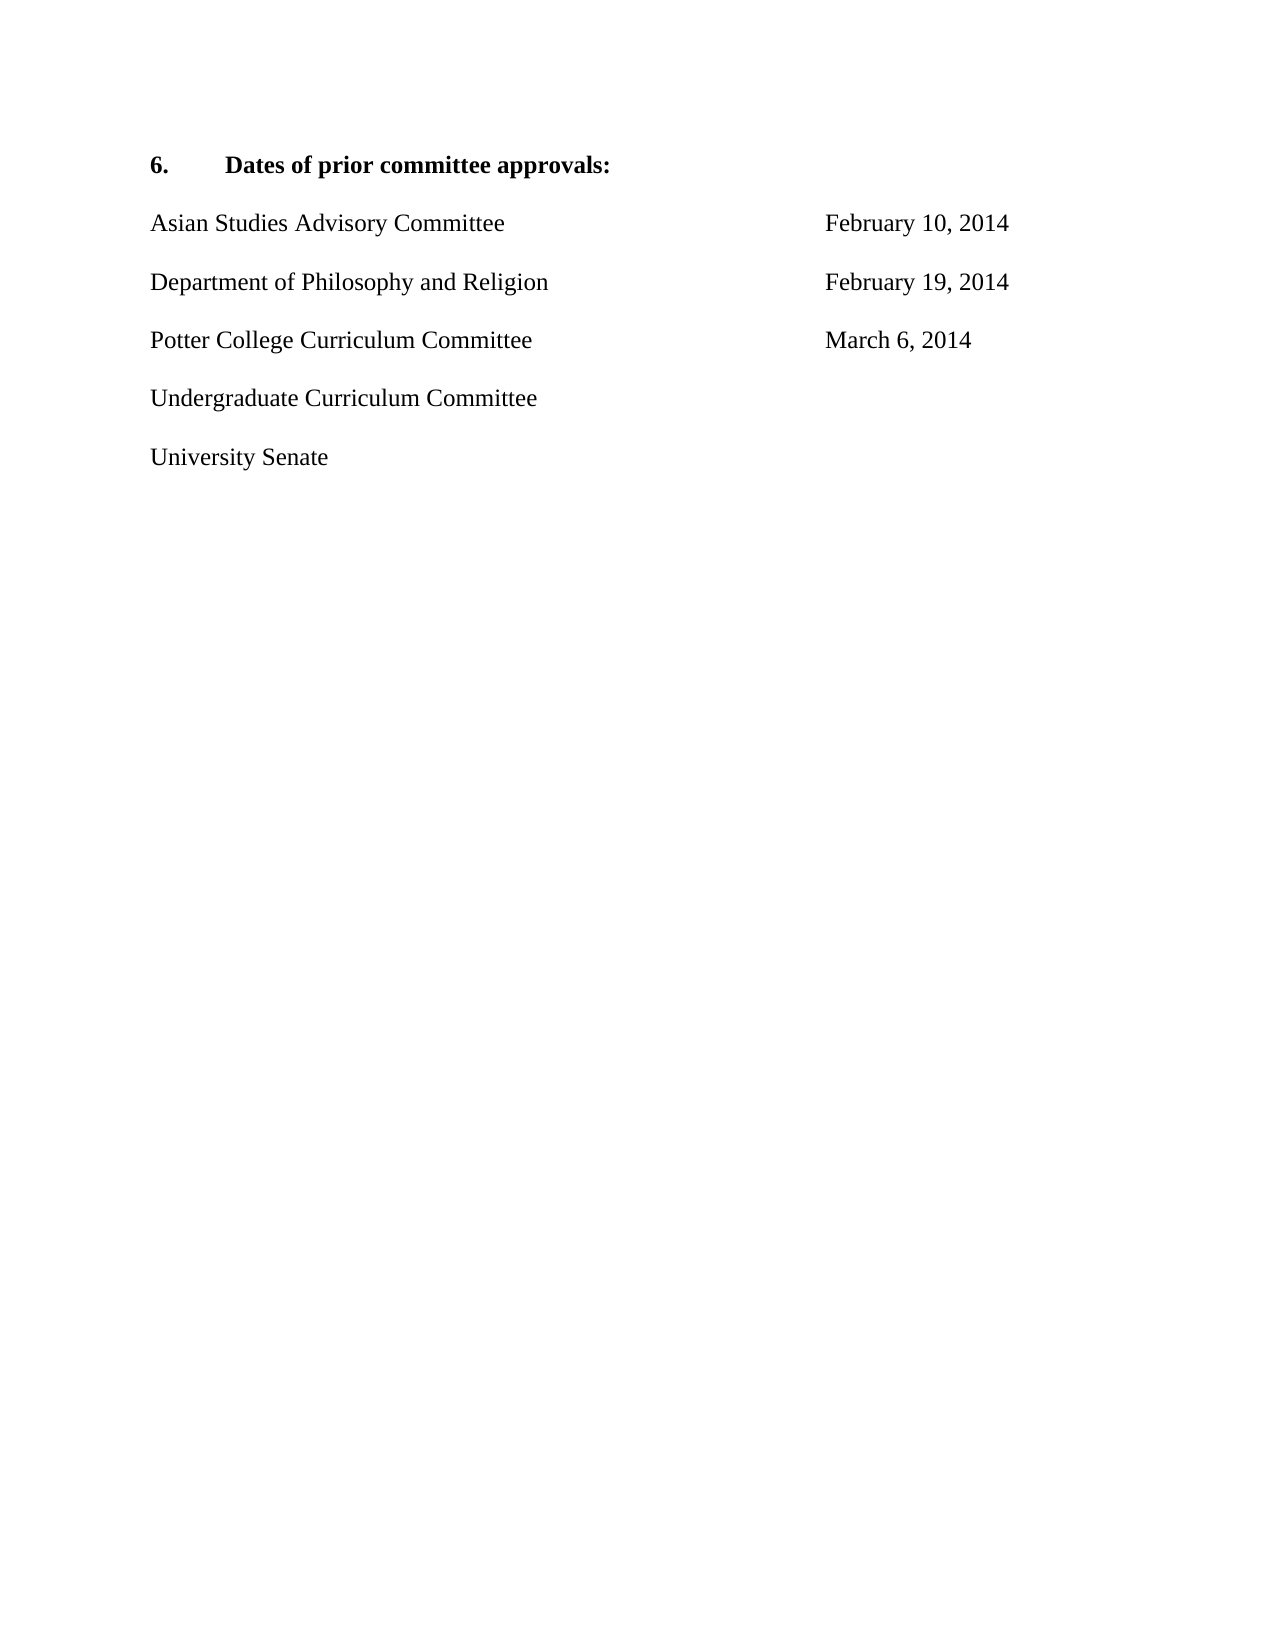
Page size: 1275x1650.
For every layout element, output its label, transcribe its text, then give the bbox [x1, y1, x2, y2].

text Department of Philosophy and Religion February 19, 2014 [150, 267, 1125, 296]
text Undergraduate Curriculum Committee [150, 383, 1125, 412]
text 6. Dates of prior committee approvals: [150, 150, 1125, 179]
text Asian Studies Advisory Committee February 10, 2014 [150, 208, 1125, 237]
text Potter College Curriculum Committee March 6, 2014 [150, 325, 1125, 354]
text University Senate [150, 442, 1125, 471]
